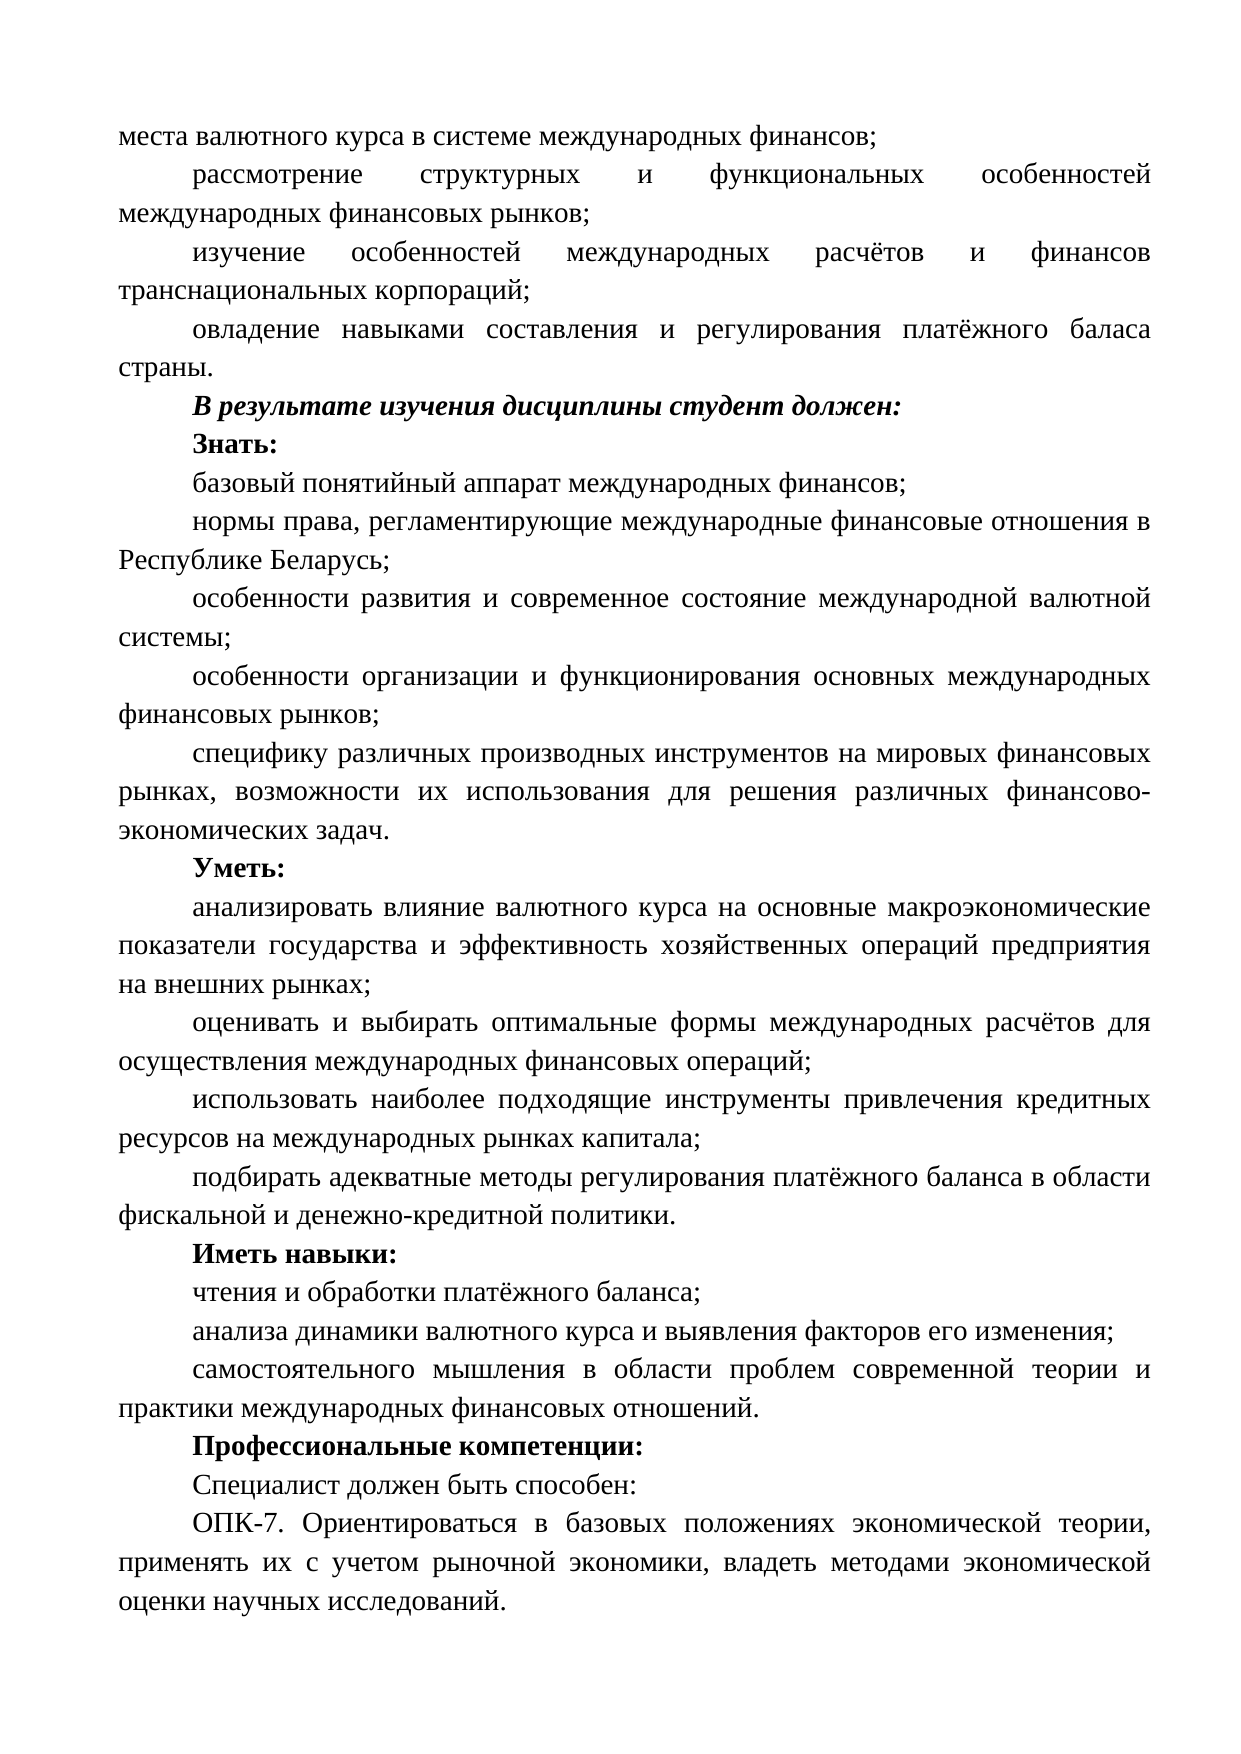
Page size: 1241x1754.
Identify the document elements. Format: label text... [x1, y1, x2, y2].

text овладение навыками составления и регулирования платёжного баласа страны. [118, 311, 1152, 383]
text подбирать адекватные методы регулирования платёжного баланса в области фискальной и денежно-кредитной политики. [118, 1159, 1152, 1231]
text В результате изучения дисциплины студент должен: [118, 388, 1152, 421]
text анализировать влияние валютного курса на основные макроэкономические показатели государства и эффективность хозяйственных операций предприятия на внешних рынках; [118, 889, 1152, 999]
text Специалист должен быть способен: [118, 1467, 1152, 1501]
text изучение особенностей международных расчётов и финансов транснациональных корпораций; [118, 234, 1152, 306]
text особенности организации и функционирования основных международных финансовых рынков; [118, 658, 1152, 730]
text Профессиональные компетенции: [118, 1428, 1152, 1462]
text чтения и обработки платёжного баланса; [118, 1274, 1152, 1308]
text Уметь: [118, 850, 1152, 884]
text Знать: [118, 426, 1152, 460]
text оценивать и выбирать оптимальные формы международных расчётов для осуществления международных финансовых операций; [118, 1004, 1152, 1077]
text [118, 118, 1152, 152]
text специфику различных производных инструментов на мировых финансовых рынках, возможности их использования для решения различных финансово-экономических задач. [118, 735, 1152, 845]
text нормы права, регламентирующие международные финансовые отношения в Республике Беларусь; [118, 503, 1152, 576]
text ОПК-7. Ориентироваться в базовых положениях экономической теории, применять их с учетом рыночной экономики, владеть методами экономической оценки научных исследований. [118, 1506, 1152, 1616]
text использовать наиболее подходящие инструменты привлечения кредитных ресурсов на международных рынках капитала; [118, 1082, 1152, 1154]
text анализа динамики валютного курса и выявления факторов его изменения; [118, 1313, 1152, 1346]
text рассмотрение структурных и функциональных особенностей международных финансовых рынков; [118, 157, 1152, 229]
text базовый понятийный аппарат международных финансов; [118, 465, 1152, 498]
text самостоятельного мышления в области проблем современной теории и практики международных финансовых отношений. [118, 1351, 1152, 1423]
text Иметь навыки: [118, 1236, 1152, 1269]
text особенности развития и современное состояние международной валютной системы; [118, 581, 1152, 653]
